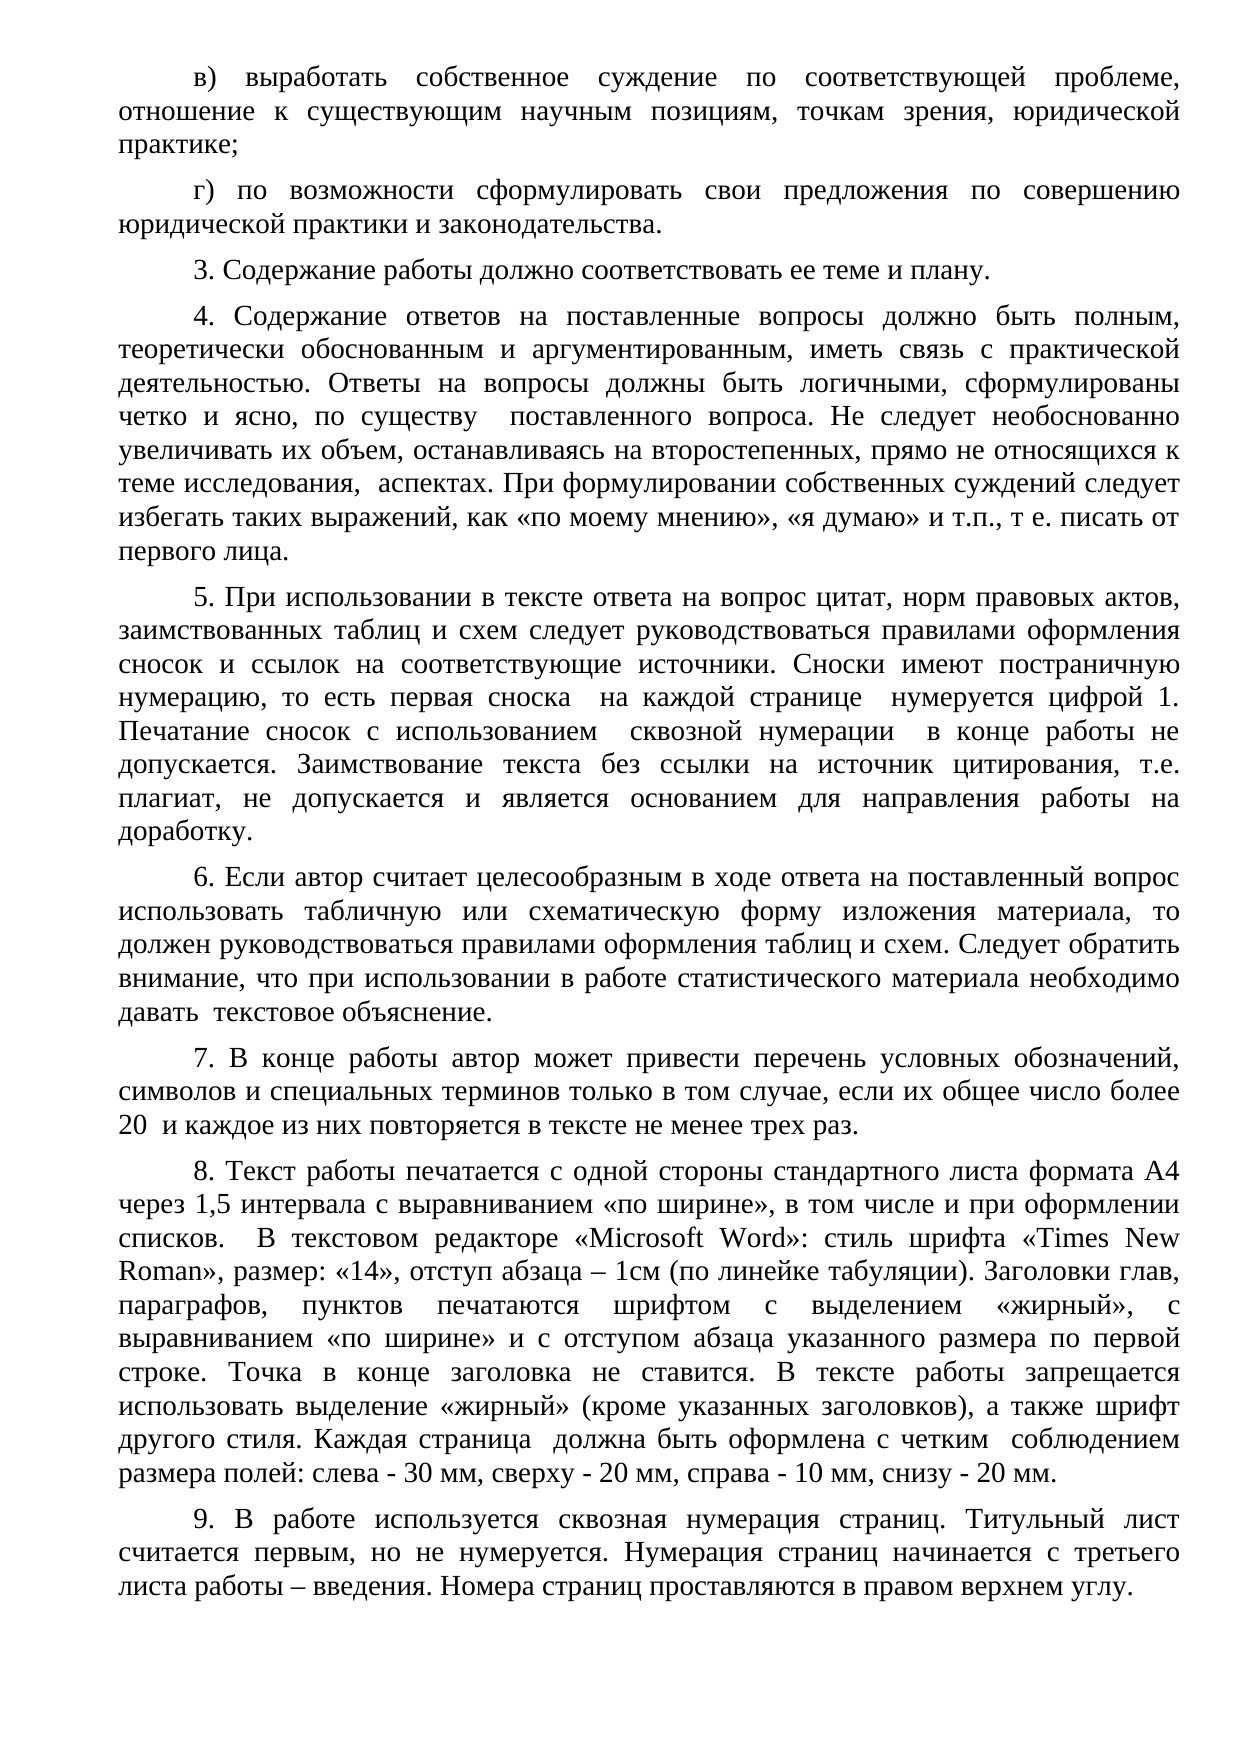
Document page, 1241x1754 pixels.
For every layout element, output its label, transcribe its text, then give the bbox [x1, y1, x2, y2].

text 6. Если автор считает целесообразным в ходе ответа на поставленный вопрос использовать табличную или схематическую форму изложения материала, то должен руководствоваться правилами оформления таблиц и схем. Следует обратить внимание, что при использовании в работе статистического материала необходимо давать текстовое объяснение. [118, 859, 1181, 1027]
text 4. Содержание ответов на поставленные вопросы должно быть полным, теоретически обоснованным и аргументированным, иметь связь с практической деятельностью. Ответы на вопросы должны быть логичными, сформулированы четко и ясно, по существу поставленного вопроса. Не следует необоснованно увеличивать их объем, останавливаясь на второстепенных, прямо не относящихся к теме исследования, аспектах. При формулировании собственных суждений следует избегать таких выражений, как «по моему мнению», «я думаю» и т.п., т е. писать от первого лица. [118, 298, 1181, 566]
text 8. Текст работы печатается с одной стороны стандартного листа формата А4 через 1,5 интервала с выравниванием «по ширине», в том числе и при оформлении списков. В текстовом редакторе «Microsoft Word»: стиль шрифта «Times New Roman», размер: «14», отступ абзаца – 1см (по линейке табуляции). Заголовки глав, параграфов, пунктов печатаются шрифтом с выделением «жирный», с выравниванием «по ширине» и с отступом абзаца указанного размера по первой строке. Точка в конце заголовка не ставится. В тексте работы запрещается использовать выделение «жирный» (кроме указанных заголовков), а также шрифт другого стиля. Каждая страница должна быть оформлена с четким соблюдением размера полей: слева - 30 мм, сверху - 20 мм, справа - 10 мм, снизу - 20 мм. [118, 1153, 1181, 1488]
text 5. При использовании в тексте ответа на вопрос цитат, норм правовых актов, заимствованных таблиц и схем следует руководствоваться правилами оформления сносок и ссылок на соответствующие источники. Сноски имеют постраничную нумерацию, то есть первая сноска на каждой странице нумеруется цифрой 1. Печатание сносок с использованием сквозной нумерации в конце работы не допускается. Заимствование текста без ссылки на источник цитирования, т.е. плагиат, не допускается и является основанием для направления работы на доработку. [118, 579, 1181, 847]
text г) по возможности сформулировать свои предложения по совершению юридической практики и законодательства. [118, 172, 1181, 239]
text 9. В работе используется сквозная нумерация страниц. Титульный лист считается первым, но не нумеруется. Нумерация страниц начинается с третьего листа работы – введения. Номера страниц проставляются в правом верхнем углу. [118, 1501, 1181, 1601]
text в) выработать собственное суждение по соответствующей проблеме, отношение к существующим научным позициям, точкам зрения, юридической практике; [118, 59, 1181, 160]
text 3. Содержание работы должно соответствовать ее теме и плану. [118, 252, 1181, 285]
text 7. В конце работы автор может привести перечень условных обозначений, символов и специальных терминов только в том случае, если их общее число более 20 и каждое из них повторяется в тексте не менее трех раз. [118, 1040, 1181, 1140]
